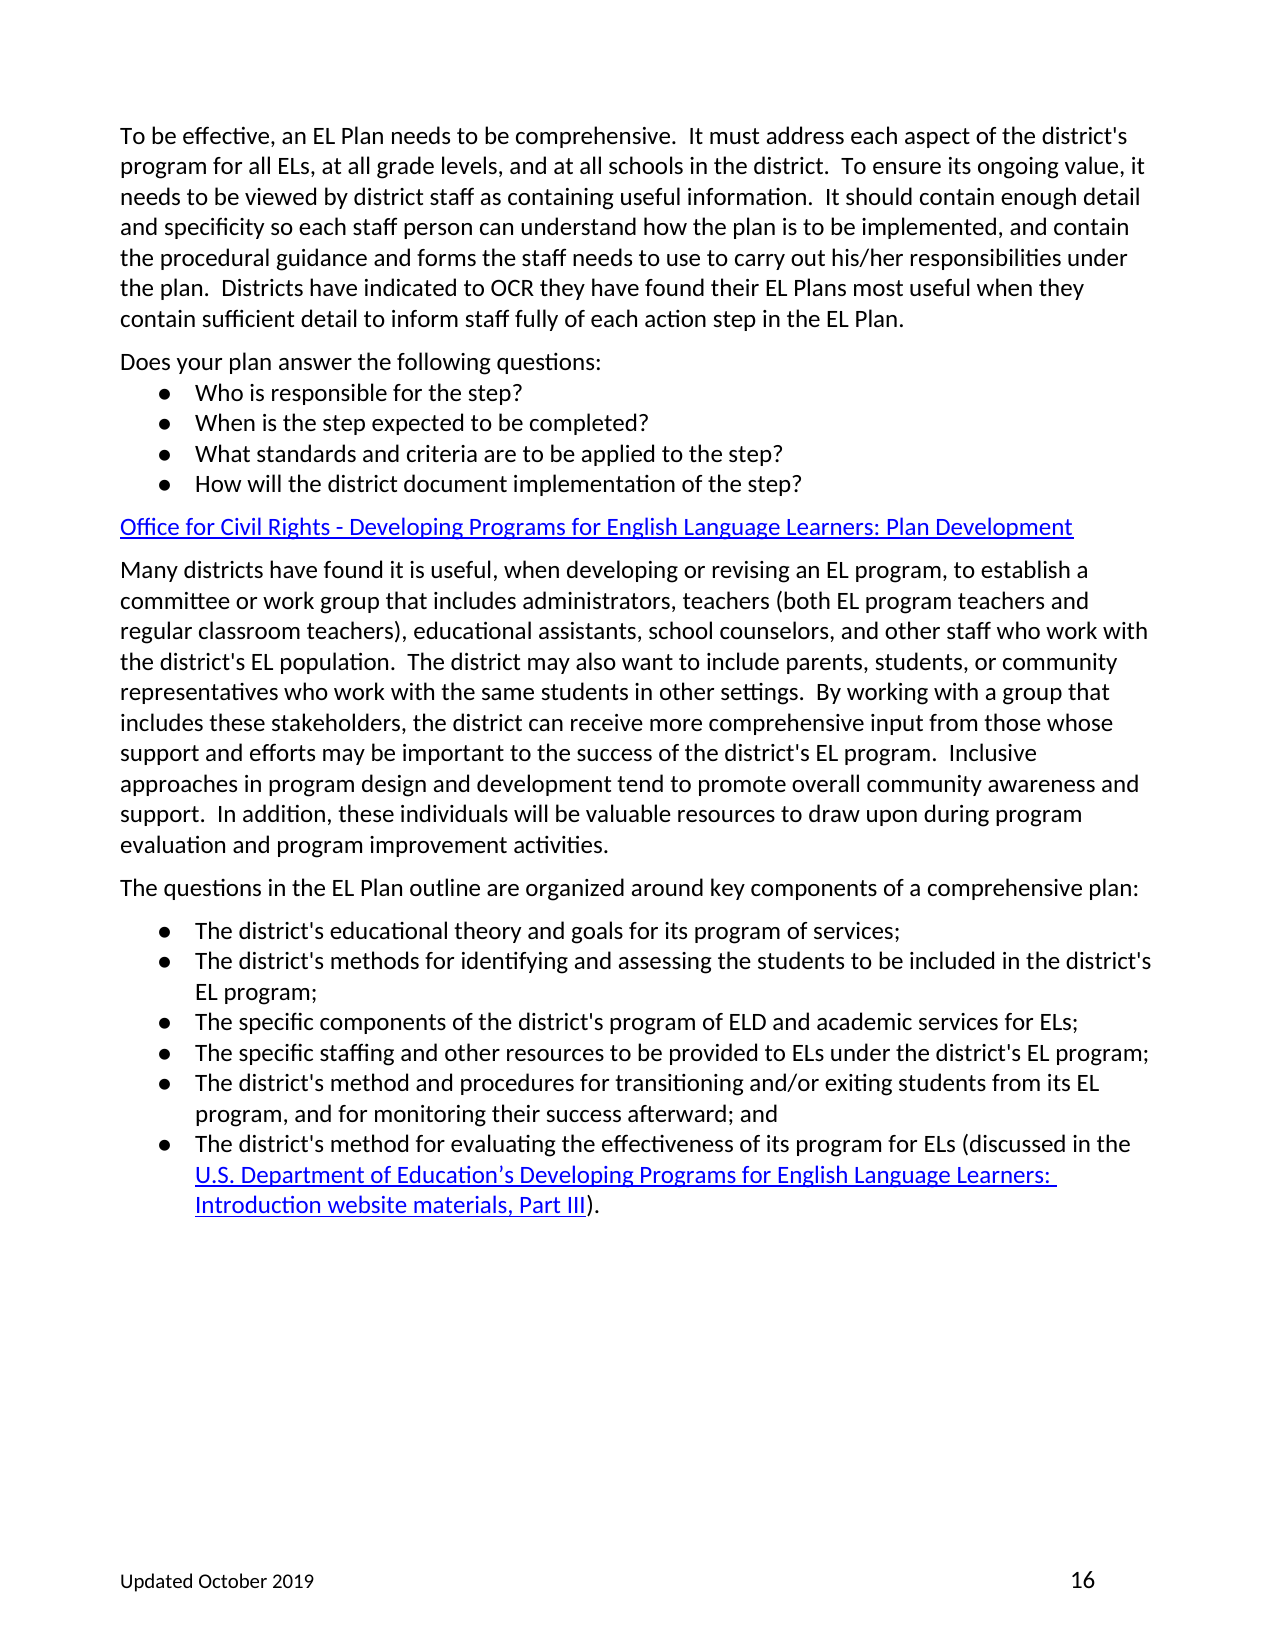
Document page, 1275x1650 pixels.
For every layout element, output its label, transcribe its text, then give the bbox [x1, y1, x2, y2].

list When is the step expected to be completed? [157, 407, 1155, 438]
list Who is responsible for the step? [157, 377, 1155, 407]
text Does your plan answer the following questions: [120, 346, 1155, 377]
list The district's method and procedures for transitioning and/or exiting students from its EL program, and for monitoring their success afterward; and [157, 1068, 1155, 1129]
text Many districts have found it is useful, when developing or revising an EL program, to establish a committee or work group that includes administrators, teachers (both EL program teachers and regular classroom teachers), educational assistants, school counselors, and other staff who work with the district's EL population. The district may also want to include parents, students, or community representatives who work with the same students in other settings. By working with a group that includes these stakeholders, the district can receive more comprehensive input from those whose support and efforts may be important to the success of the district's EL program. Inclusive approaches in program design and development tend to promote overall community awareness and support. In addition, these individuals will be valuable resources to draw upon during program evaluation and program improvement activities. [120, 554, 1155, 859]
list The district's educational theory and goals for its program of services; [157, 915, 1155, 946]
text To be effective, an EL Plan needs to be comprehensive. It must address each aspect of the district's program for all ELs, at all grade levels, and at all schools in the district. To ensure its ongoing value, it needs to be viewed by district staff as containing useful information. It should contain enough detail and specificity so each staff person can understand how the plan is to be implemented, and contain the procedural guidance and forms the staff needs to use to carry out his/her responsibilities under the plan. Districts have indicated to OCR they have found their EL Plans most useful when they contain sufficient detail to inform staff fully of each action step in the EL Plan. [120, 120, 1155, 334]
list The district's method for evaluating the effectiveness of its program for ELs (discussed in the U.S. Department of Education’s Developing Programs for English Language Learners: Introduction website materials, Part III). [157, 1129, 1155, 1220]
list How will the district document implementation of the step? [157, 468, 1155, 499]
list The specific staffing and other resources to be provided to ELs under the district's EL program; [157, 1037, 1155, 1068]
text Office for Civil Rights - Developing Programs for English Language Learners: Plan Development [120, 511, 1155, 542]
text The questions in the EL Plan outline are organized around key components of a comprehensive plan: [120, 872, 1155, 902]
list The specific components of the district's program of ELD and academic services for ELs; [157, 1007, 1155, 1037]
list The district's methods for identifying and assessing the students to be included in the district's EL program; [157, 946, 1155, 1007]
list What standards and criteria are to be applied to the step? [157, 438, 1155, 468]
